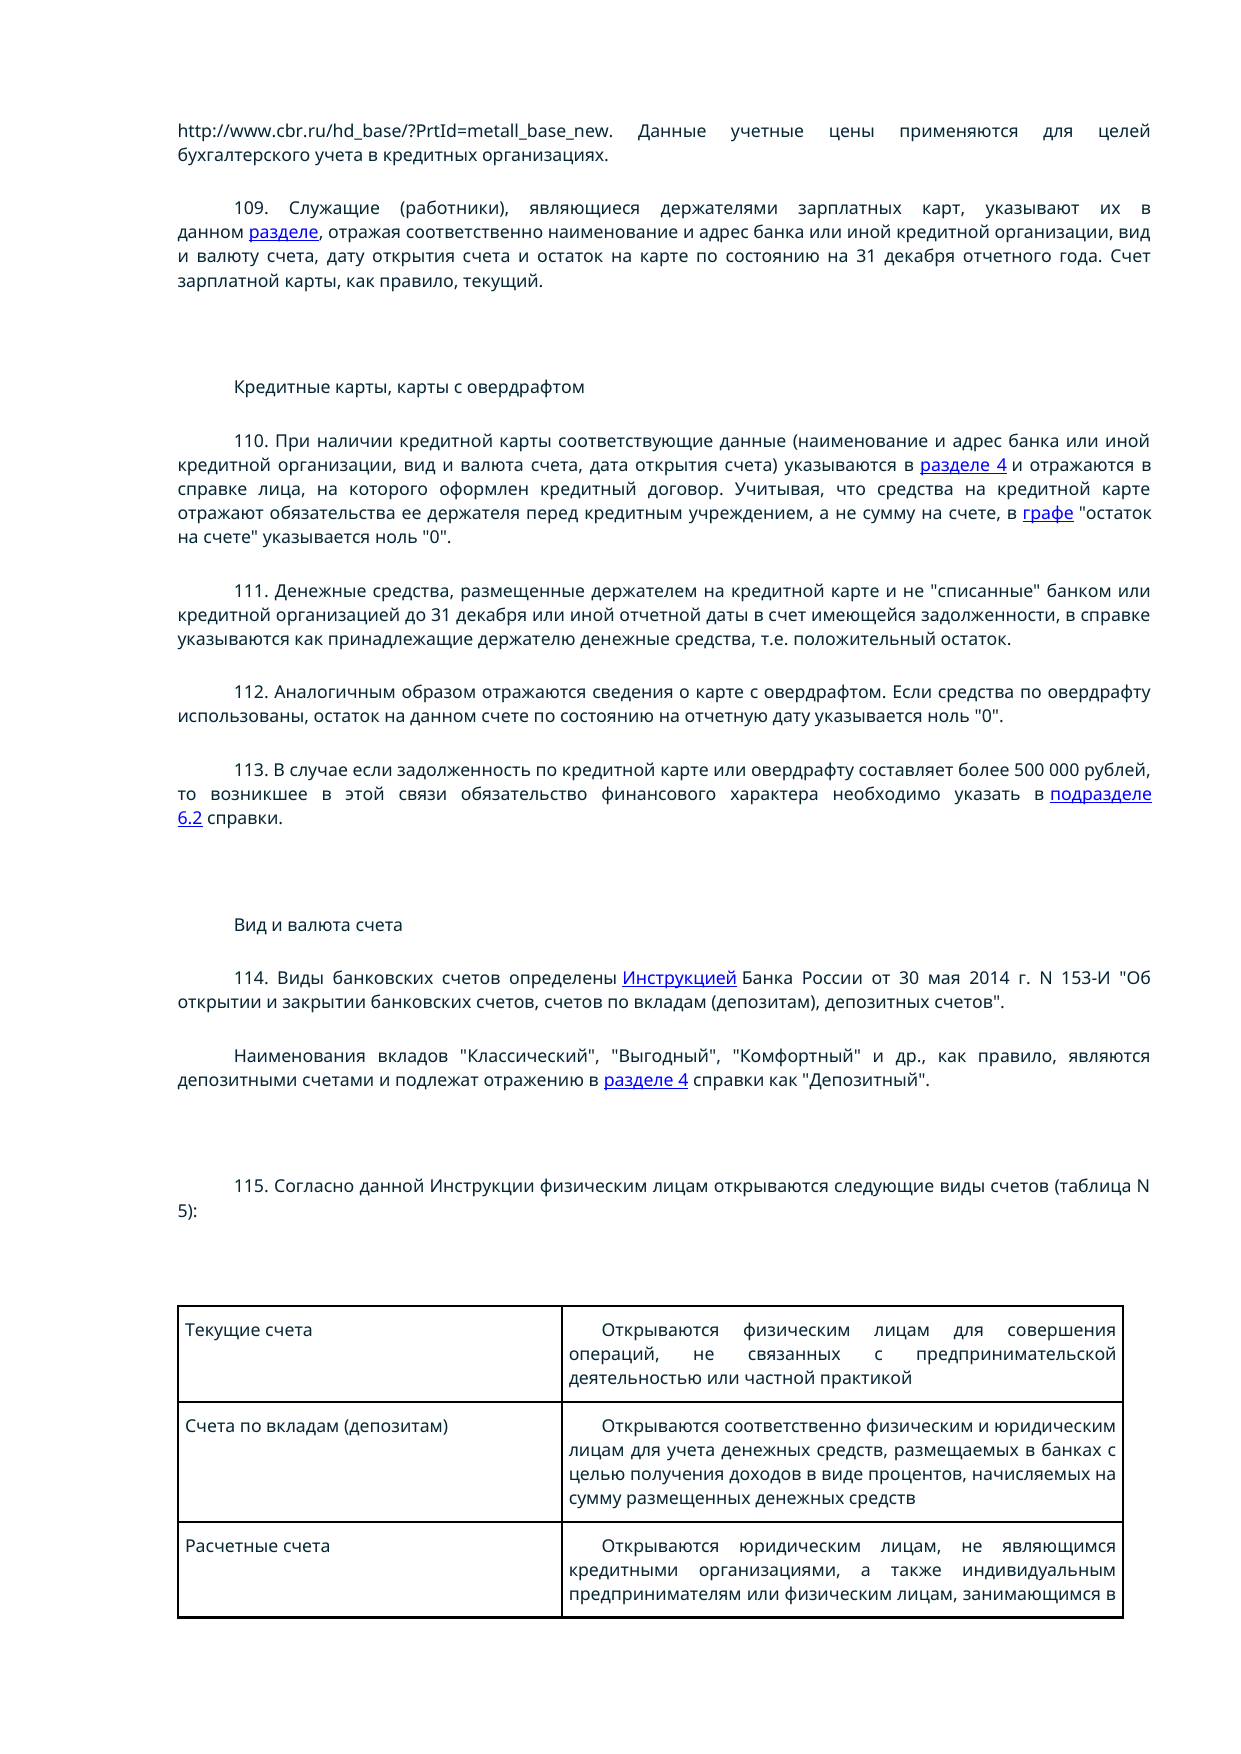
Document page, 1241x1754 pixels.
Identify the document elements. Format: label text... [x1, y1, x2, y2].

text 110. При наличии кредитной карты соответствующие данные (наименование и адрес банка или иной кредитной организации, вид и валюта счета, дата открытия счета) указываются в разделе 4 и отражаются в справке лица, на которого оформлен кредитный договор. Учитывая, что средства на кредитной карте отражают обязательства ее держателя перед кредитным учреждением, а не сумму на счете, в графе "остаток на счете" указывается ноль "0". [177, 428, 1152, 549]
text 113. В случае если задолженность по кредитной карте или овердрафту составляет более 500 000 рублей, то возникшее в этой связи обязательство финансового характера необходимо указать в подразделе 6.2 справки. [177, 757, 1152, 830]
text 112. Аналогичным образом отражаются сведения о карте с овердрафтом. Если средства по овердрафту использованы, остаток на данном счете по состоянию на отчетную дату указывается ноль "0". [177, 680, 1152, 728]
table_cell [563, 1523, 1122, 1616]
table_cell Открываются соответственно физическим и юридическим лицам для учета денежных средств, размещаемых в банках с целью получения доходов в виде процентов, начисляемых на сумму размещенных денежных средств [563, 1403, 1122, 1521]
title Кредитные карты, карты с овердрафтом [177, 375, 1152, 399]
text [177, 118, 1152, 166]
text Наименования вкладов "Классический", "Выгодный", "Комфортный" и др., как правило, являются депозитными счетами и подлежат отражению в разделе 4 справки как "Депозитный". [177, 1043, 1152, 1091]
table_cell Расчетные счета [179, 1523, 561, 1616]
table_cell Счета по вкладам (депозитам) [179, 1403, 561, 1521]
table_header Открываются физическим лицам для совершения операций, не связанных с предпринимательской деятельностью или частной практикой [563, 1307, 1122, 1401]
table_header Текущие счета [179, 1307, 561, 1401]
text 109. Служащие (работники), являющиеся держателями зарплатных карт, указывают их в данном разделе, отражая соответственно наименование и адрес банка или иной кредитной организации, вид и валюту счета, дату открытия счета и остаток на карте по состоянию на 31 декабря отчетного года. Счет зарплатной карты, как правило, текущий. [177, 196, 1152, 292]
title Вид и валюта счета [177, 912, 1152, 936]
text 111. Денежные средства, размещенные держателем на кредитной карте и не "списанные" банком или кредитной организацией до 31 декабря или иной отчетной даты в счет имеющейся задолженности, в справке указываются как принадлежащие держателю денежные средства, т.е. положительный остаток. [177, 578, 1152, 651]
title 115. Согласно данной Инструкции физическим лицам открываются следующие виды счетов (таблица N 5): [177, 1174, 1152, 1222]
text 114. Виды банковских счетов определены Инструкцией Банка России от 30 мая 2014 г. N 153-И "Об открытии и закрытии банковских счетов, счетов по вкладам (депозитам), депозитных счетов". [177, 966, 1152, 1014]
